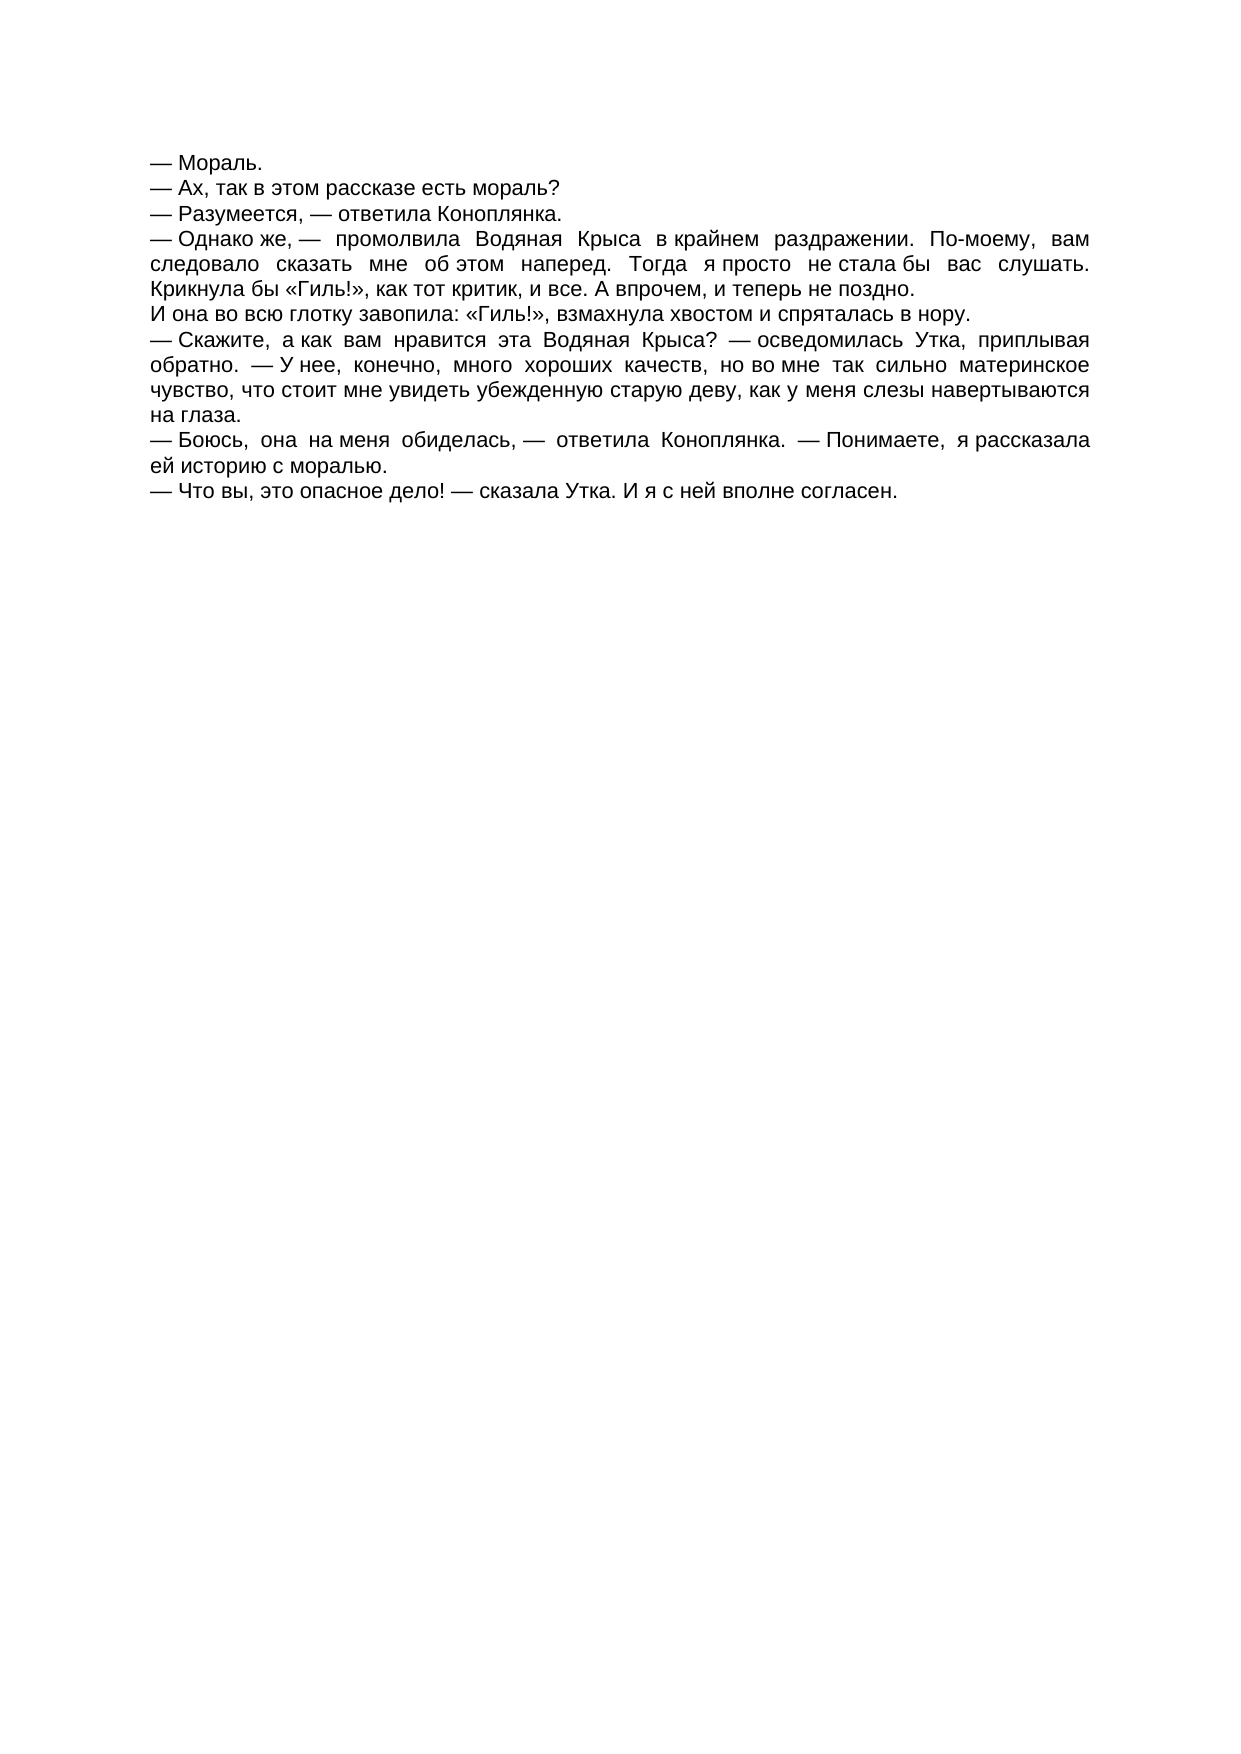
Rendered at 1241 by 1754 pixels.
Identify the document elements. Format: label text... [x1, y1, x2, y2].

text — Что вы, это опасное дело! — сказала Утка. И я с ней вполне согласен. [150, 478, 1090, 503]
text И она во всю глотку завопила: «Гиль!», взмахнула хвостом и спряталась в нору. [150, 301, 1090, 326]
text — Ах, так в этом рассказе есть мораль? [150, 175, 1090, 200]
text — Разумеется, — ответила Коноплянка. [150, 200, 1090, 226]
text — Однако же, — промолвила Водяная Крыса в крайнем раздражении. По-моему, вам следовало сказать мне об этом наперед. Тогда я просто не стала бы вас слушать. Крикнула бы «Гиль!», как тот критик, и все. А впрочем, и теперь не поздно. [150, 226, 1090, 301]
text — Скажите, а как вам нравится эта Водяная Крыса? — осведомилась Утка, приплывая обратно. — У нее, конечно, много хороших качеств, но во мне так сильно материнское чувство, что стоит мне увидеть убежденную старую деву, как у меня слезы навертываются на глаза. [150, 326, 1090, 427]
text — Мораль. [150, 150, 1090, 175]
text — Боюсь, она на меня обиделась, — ответила Коноплянка. — Понимаете, я рассказала ей историю с моралью. [150, 427, 1090, 478]
